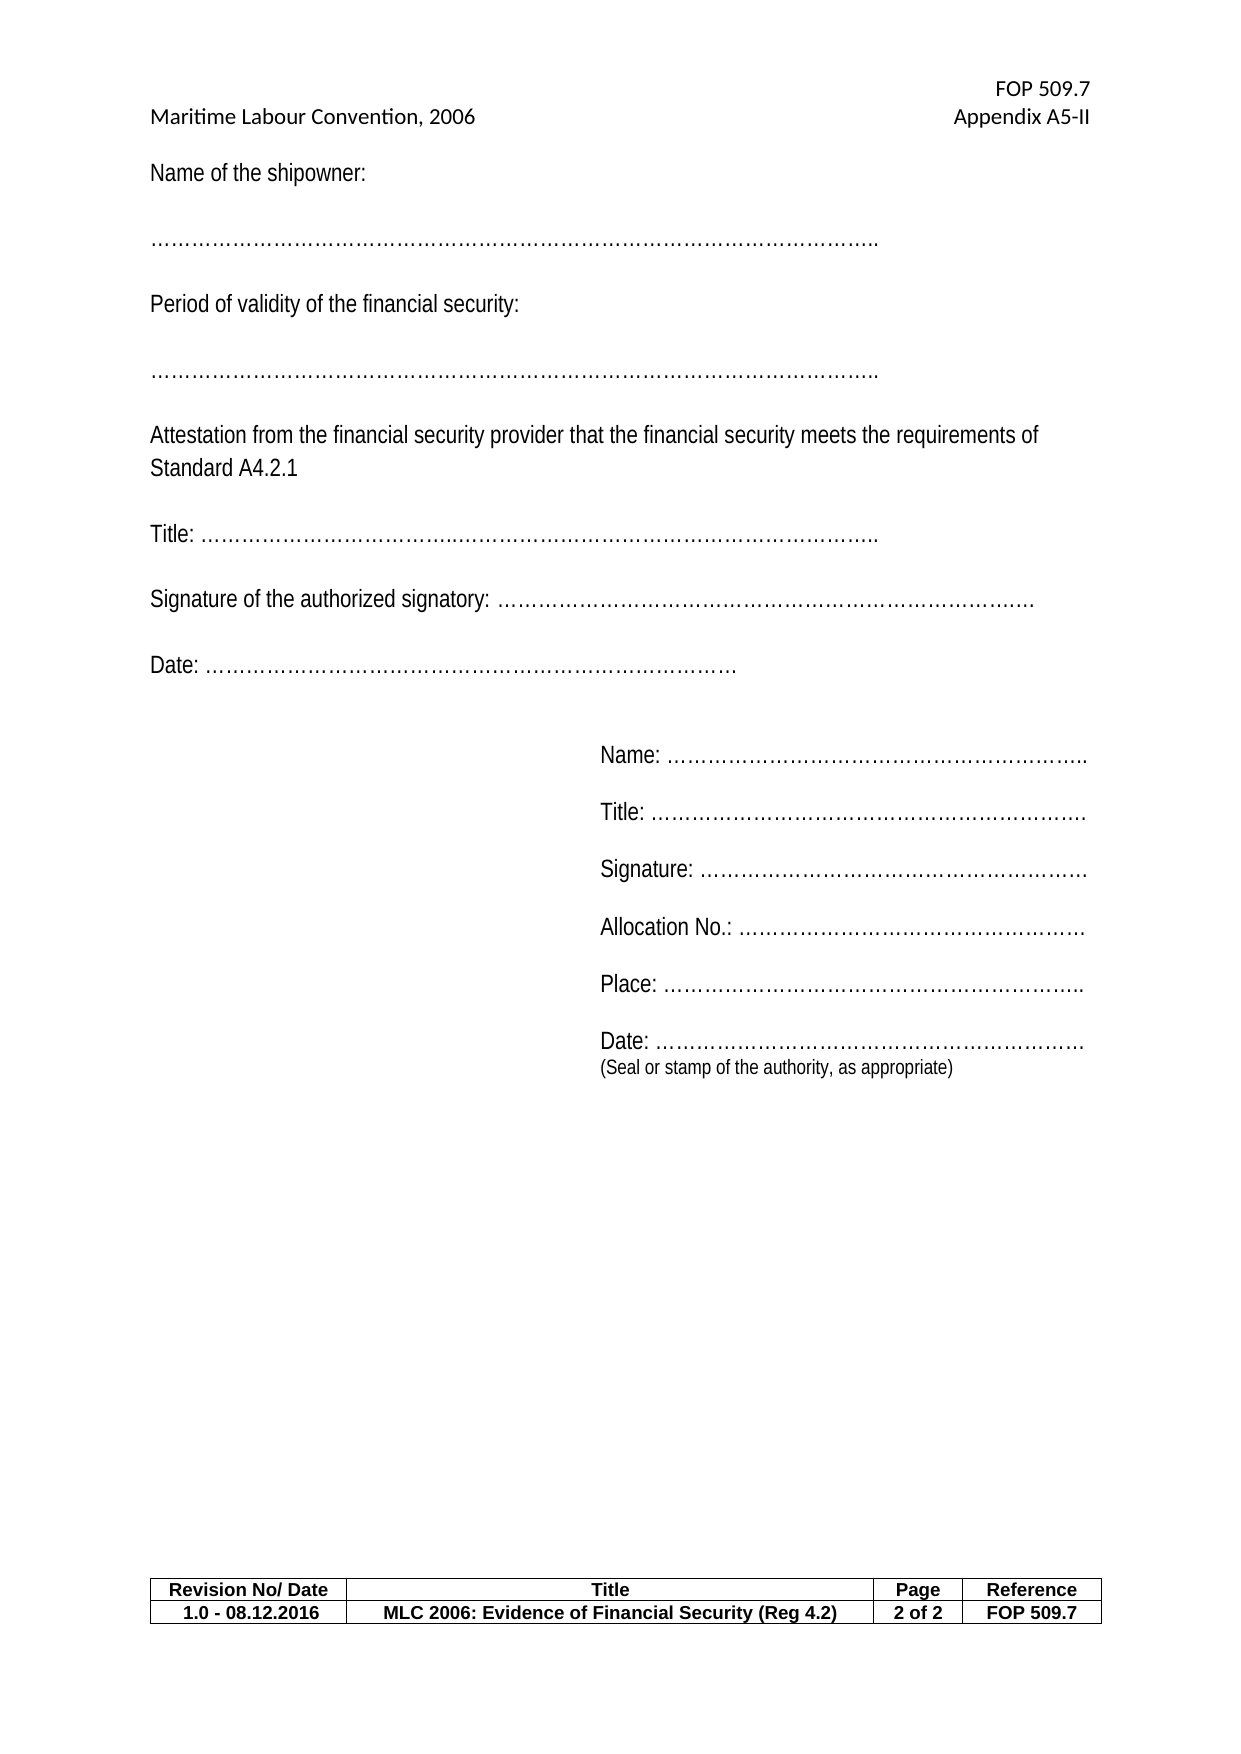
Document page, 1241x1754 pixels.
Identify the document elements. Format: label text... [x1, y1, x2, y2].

list Signature: ………………………………………………… [600, 854, 1090, 883]
text …………………………………………………………………………………………….. [150, 223, 1090, 252]
text Title: ………………………………..…………………………………………………….. [150, 519, 1090, 547]
text Name of the shipowner: [150, 158, 1090, 187]
list Allocation No.: …………………………………………… [600, 912, 1090, 940]
text Period of validity of the financial security: [150, 289, 1090, 317]
text Attestation from the financial security provider that the financial security meets the requirements of Standard A4.2.1 [150, 421, 1090, 482]
list (Seal or stamp of the authority, as appropriate) [600, 1055, 1090, 1079]
text Signature of the authorized signatory: ………………………………………………………………….… [150, 584, 1090, 612]
list Place: …………………………………………………….. [600, 969, 1090, 998]
list Date: ……………………………………………………… [600, 1026, 1090, 1055]
list Title: ………………………………………………………. [600, 797, 1090, 826]
text Date: …………………………………………………………………… [150, 650, 1090, 678]
text …………………………………………………………………………………………….. [150, 355, 1090, 383]
list Name: …………………………………………………….. [600, 740, 1090, 768]
